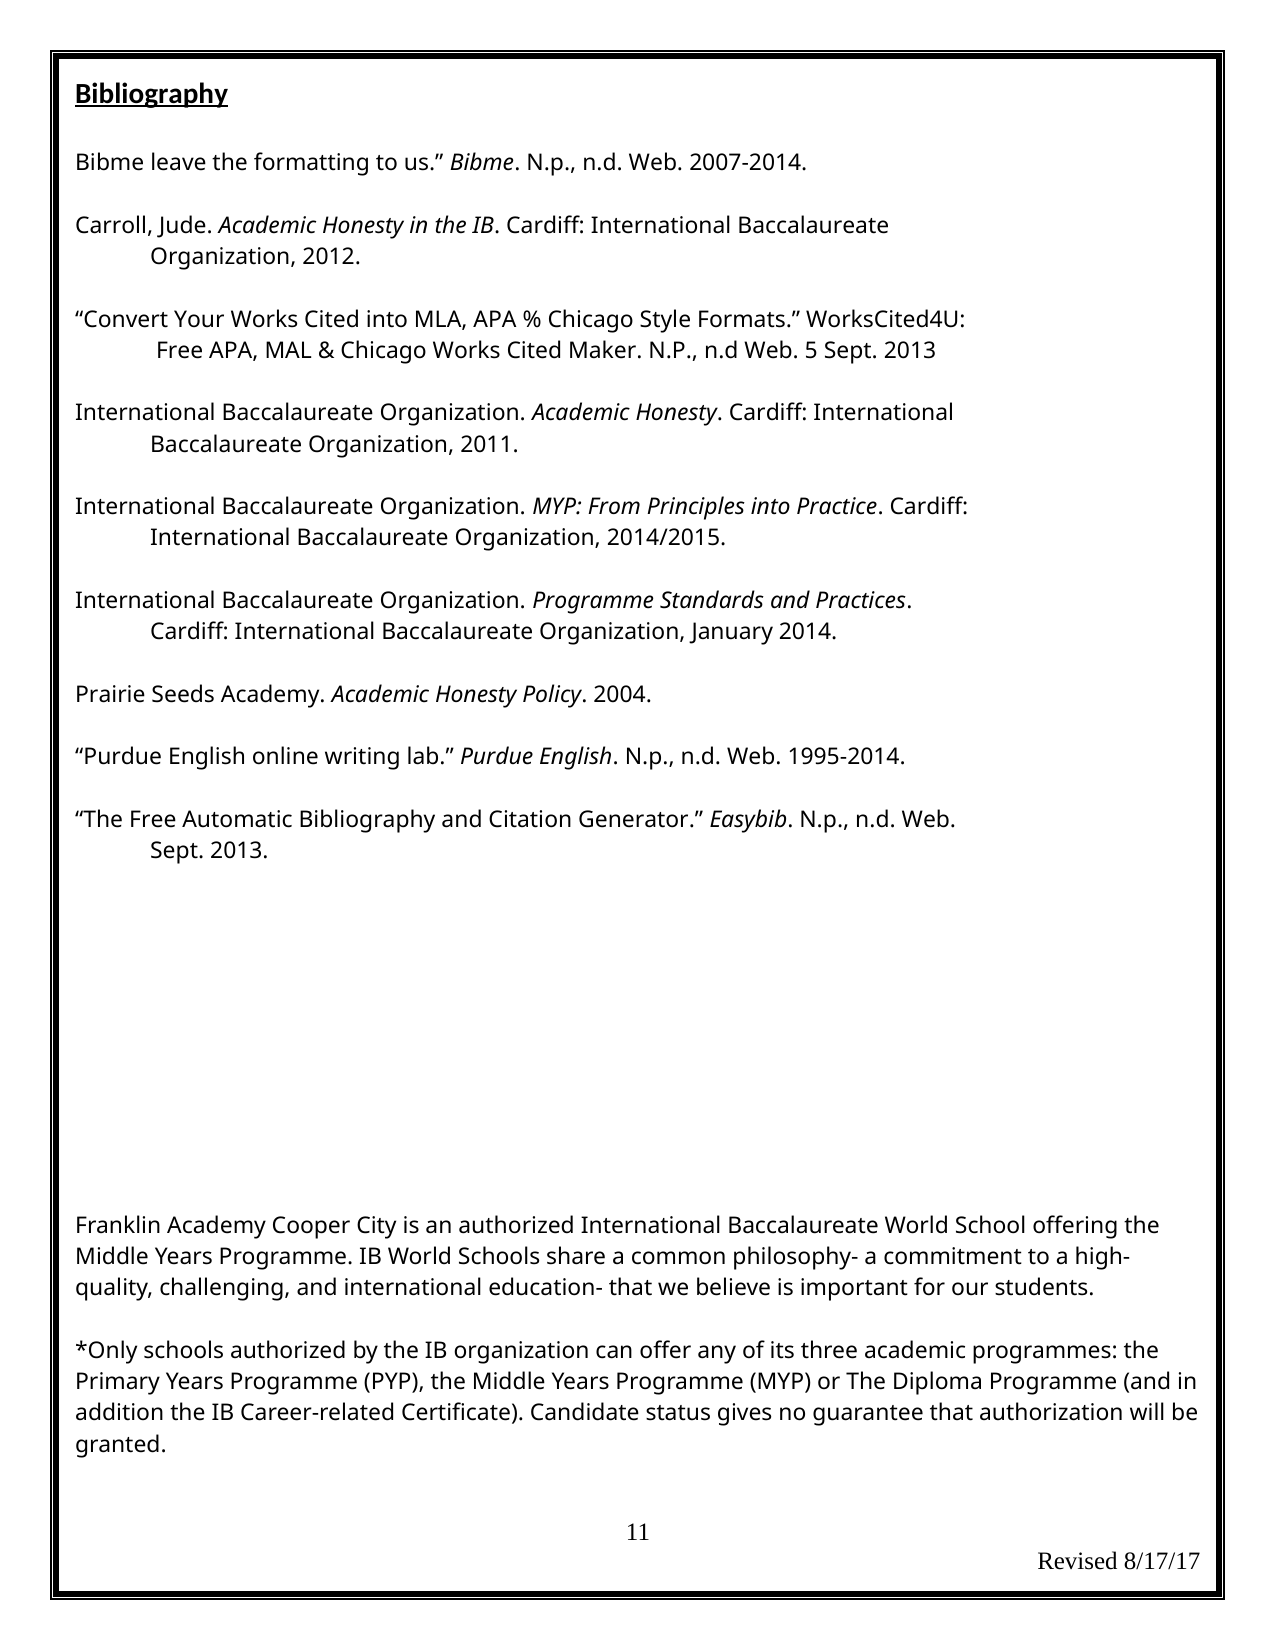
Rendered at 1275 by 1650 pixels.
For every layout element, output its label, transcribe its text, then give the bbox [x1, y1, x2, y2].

text Sept. 2013. [75, 834, 1200, 865]
text “Purdue English online writing lab.” Purdue English. N.p., n.d. Web. 1995-2014. [75, 740, 1200, 771]
text Bibliography [75, 75, 1200, 111]
text International Baccalaureate Organization. Academic Honesty. Cardiff: International [75, 396, 1200, 427]
text Cardiff: International Baccalaureate Organization, January 2014. [75, 615, 1200, 646]
text “Convert Your Works Cited into MLA, APA % Chicago Style Formats.” WorksCited4U: [75, 302, 1200, 334]
text Organization, 2012. [75, 240, 1200, 271]
text *Only schools authorized by the IB organization can offer any of its three academic programmes: the Primary Years Programme (PYP), the Middle Years Programme (MYP) or The Diploma Programme (and in addition the IB Career-related Certificate). Candidate status gives no guarantee that authorization will be granted. [75, 1334, 1200, 1459]
text Carroll, Jude. Academic Honesty in the IB. Cardiff: International Baccalaureate [75, 209, 1200, 240]
text Baccalaureate Organization, 2011. [75, 427, 1200, 459]
text International Baccalaureate Organization. Programme Standards and Practices. [75, 584, 1200, 615]
text International Baccalaureate Organization, 2014/2015. [75, 521, 1200, 552]
text International Baccalaureate Organization. MYP: From Principles into Practice. Cardiff: [75, 490, 1200, 521]
text Prairie Seeds Academy. Academic Honesty Policy. 2004. [75, 677, 1200, 709]
text “The Free Automatic Bibliography and Citation Generator.” Easybib. N.p., n.d. Web. [75, 802, 1200, 834]
text Free APA, MAL & Chicago Works Cited Maker. N.P., n.d Web. 5 Sept. 2013 [75, 334, 1200, 365]
text Franklin Academy Cooper City is an authorized International Baccalaureate World School offering the Middle Years Programme. IB World Schools share a common philosophy- a commitment to a high-quality, challenging, and international education- that we believe is important for our students. [75, 1209, 1200, 1302]
text Bibme leave the formatting to us.” Bibme. N.p., n.d. Web. 2007-2014. [75, 146, 1200, 177]
